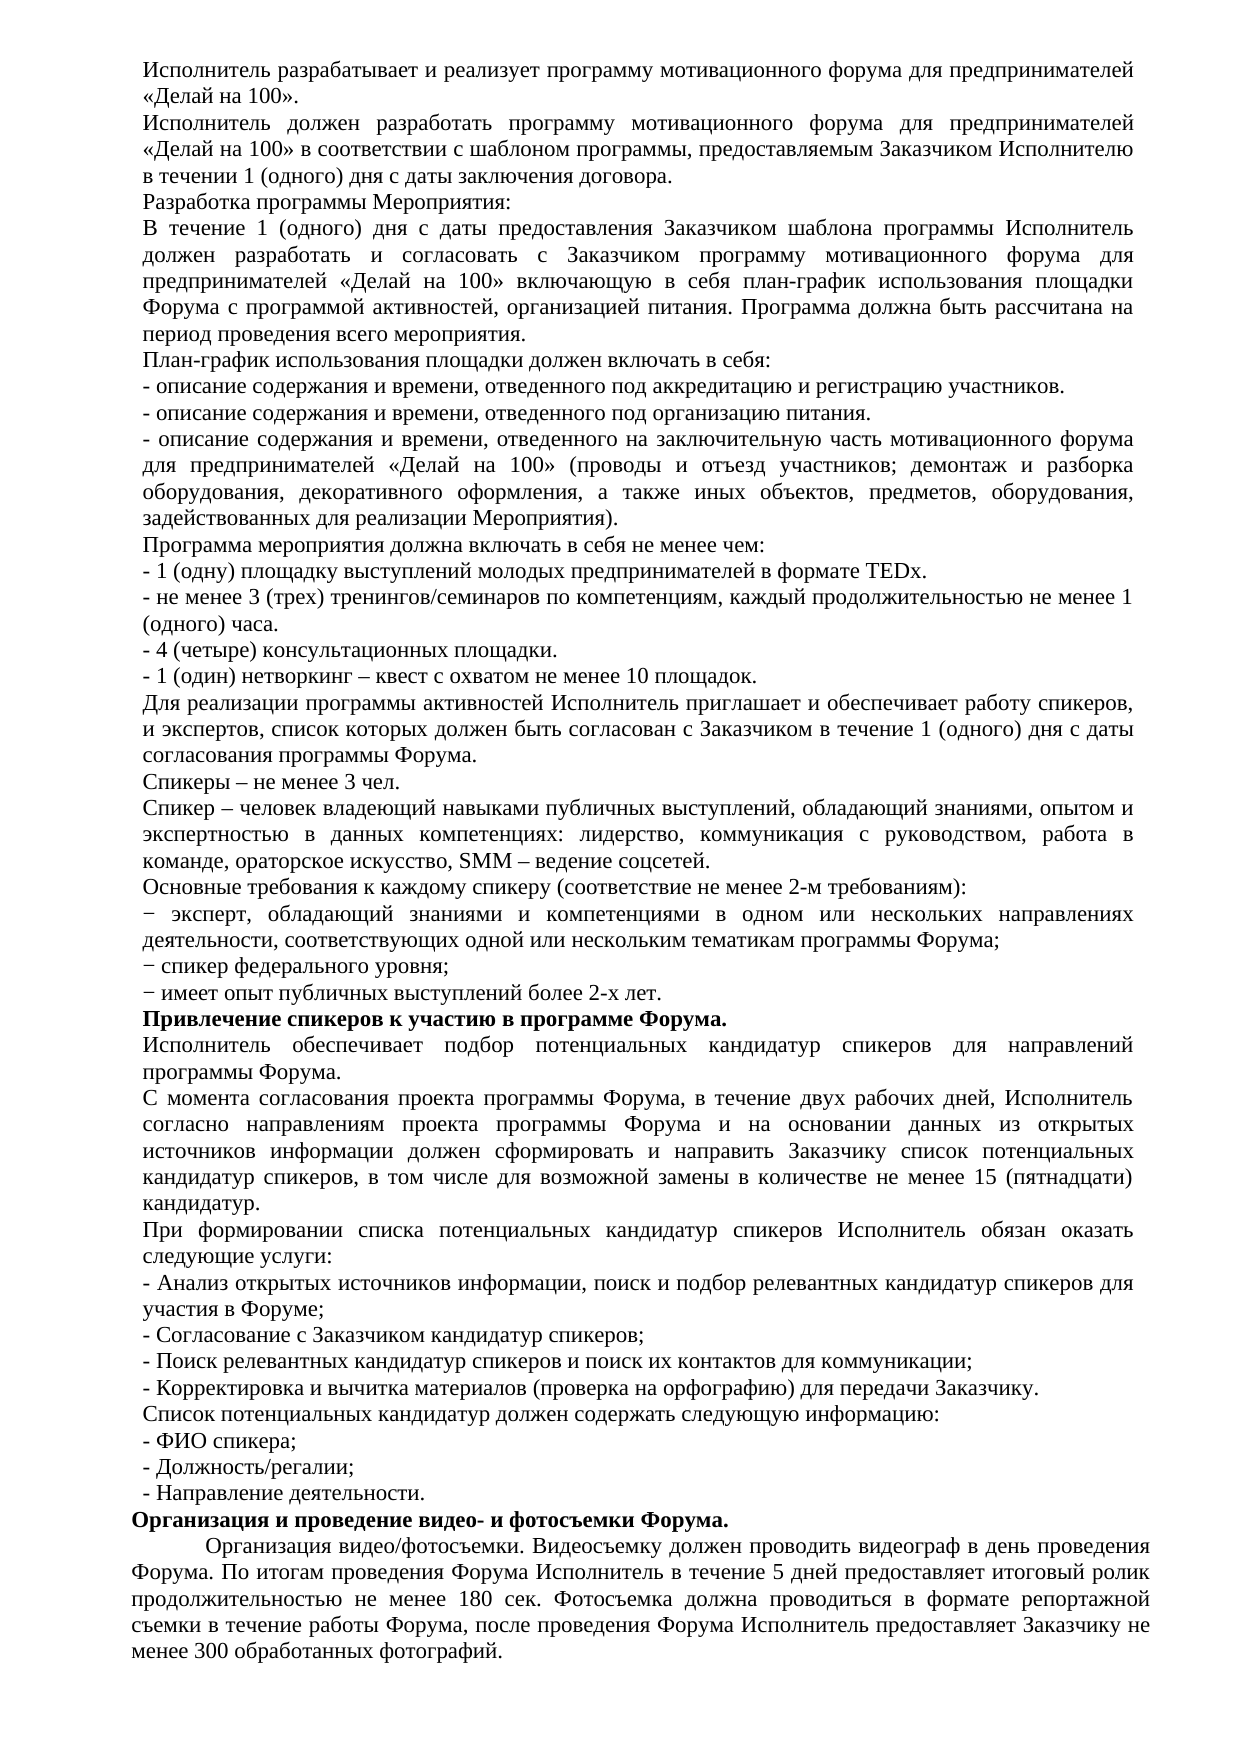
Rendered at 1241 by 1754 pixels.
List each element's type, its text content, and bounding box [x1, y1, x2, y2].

text Организация видео/фотосъемки. Видеосъемку должен проводить видеограф в день проведения Форума. По итогам проведения Форума Исполнитель в течение 5 дней предоставляет итоговый ролик продолжительностью не менее 180 сек. Фотосъемка должна проводиться в формате репортажной съемки в течение работы Форума, после проведения Форума Исполнитель предоставляет Заказчику не менее 300 обработанных фотографий. [131, 1532, 1152, 1664]
text Организация и проведение видео- и фотосъемки Форума. [131, 1506, 1152, 1532]
